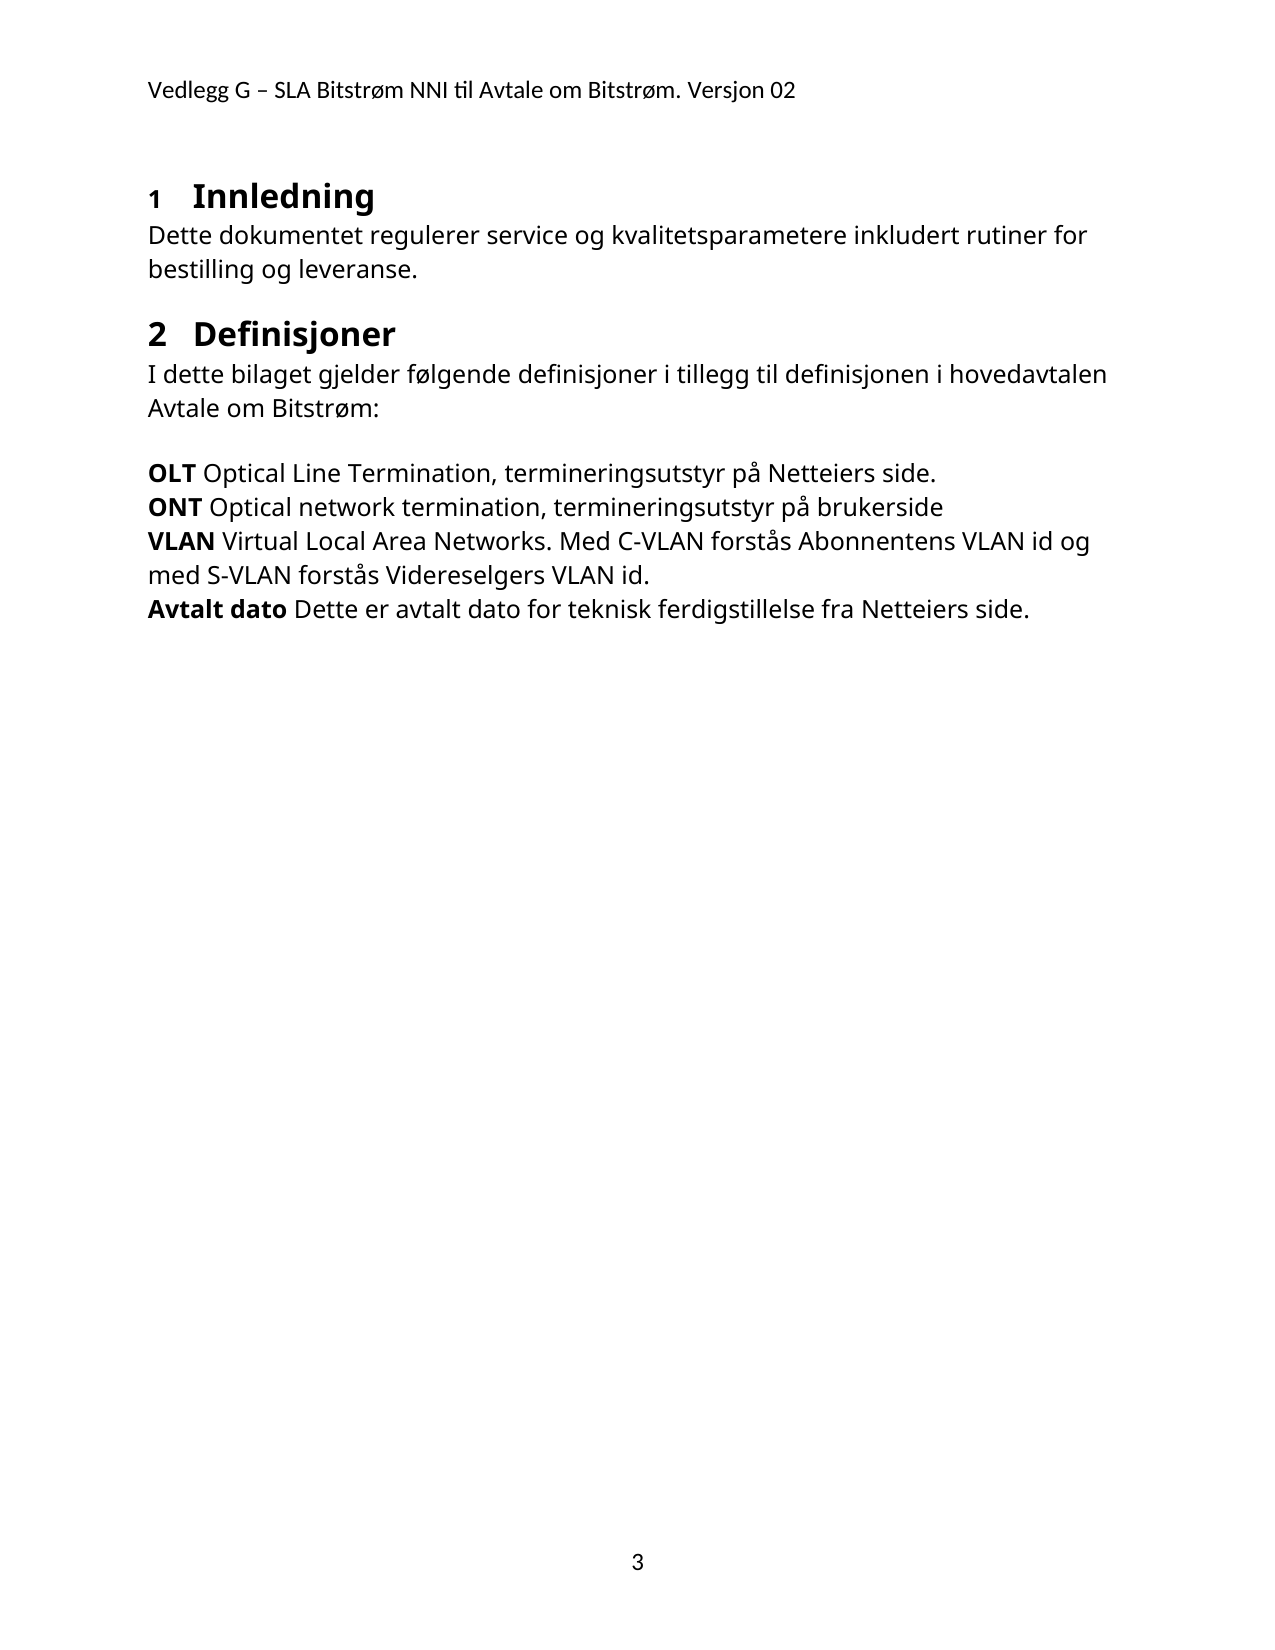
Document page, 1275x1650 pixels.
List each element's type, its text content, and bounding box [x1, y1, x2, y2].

text Dette dokumentet regulerer service og kvalitetsparametere inkludert rutiner for bestilling og leveranse. [148, 218, 1127, 286]
text Avtalt dato Dette er avtalt dato for teknisk ferdigstillelse fra Netteiers side. [148, 591, 1127, 626]
text VLAN Virtual Local Area Networks. Med C-VLAN forstås Abonnentens VLAN id og med S-VLAN forstås Videreselgers VLAN id. [148, 523, 1127, 591]
text I dette bilaget gjelder følgende definisjoner i tillegg til definisjonen i hovedavtalen Avtale om Bitstrøm: [148, 357, 1127, 455]
subtitle Definisjoner [148, 311, 1127, 357]
text ONT Optical network termination, termineringsutstyr på brukerside [148, 489, 1127, 523]
text OLT Optical Line Termination, termineringsutstyr på Netteiers side. [148, 455, 1127, 489]
subtitle Innledning [148, 173, 1127, 218]
